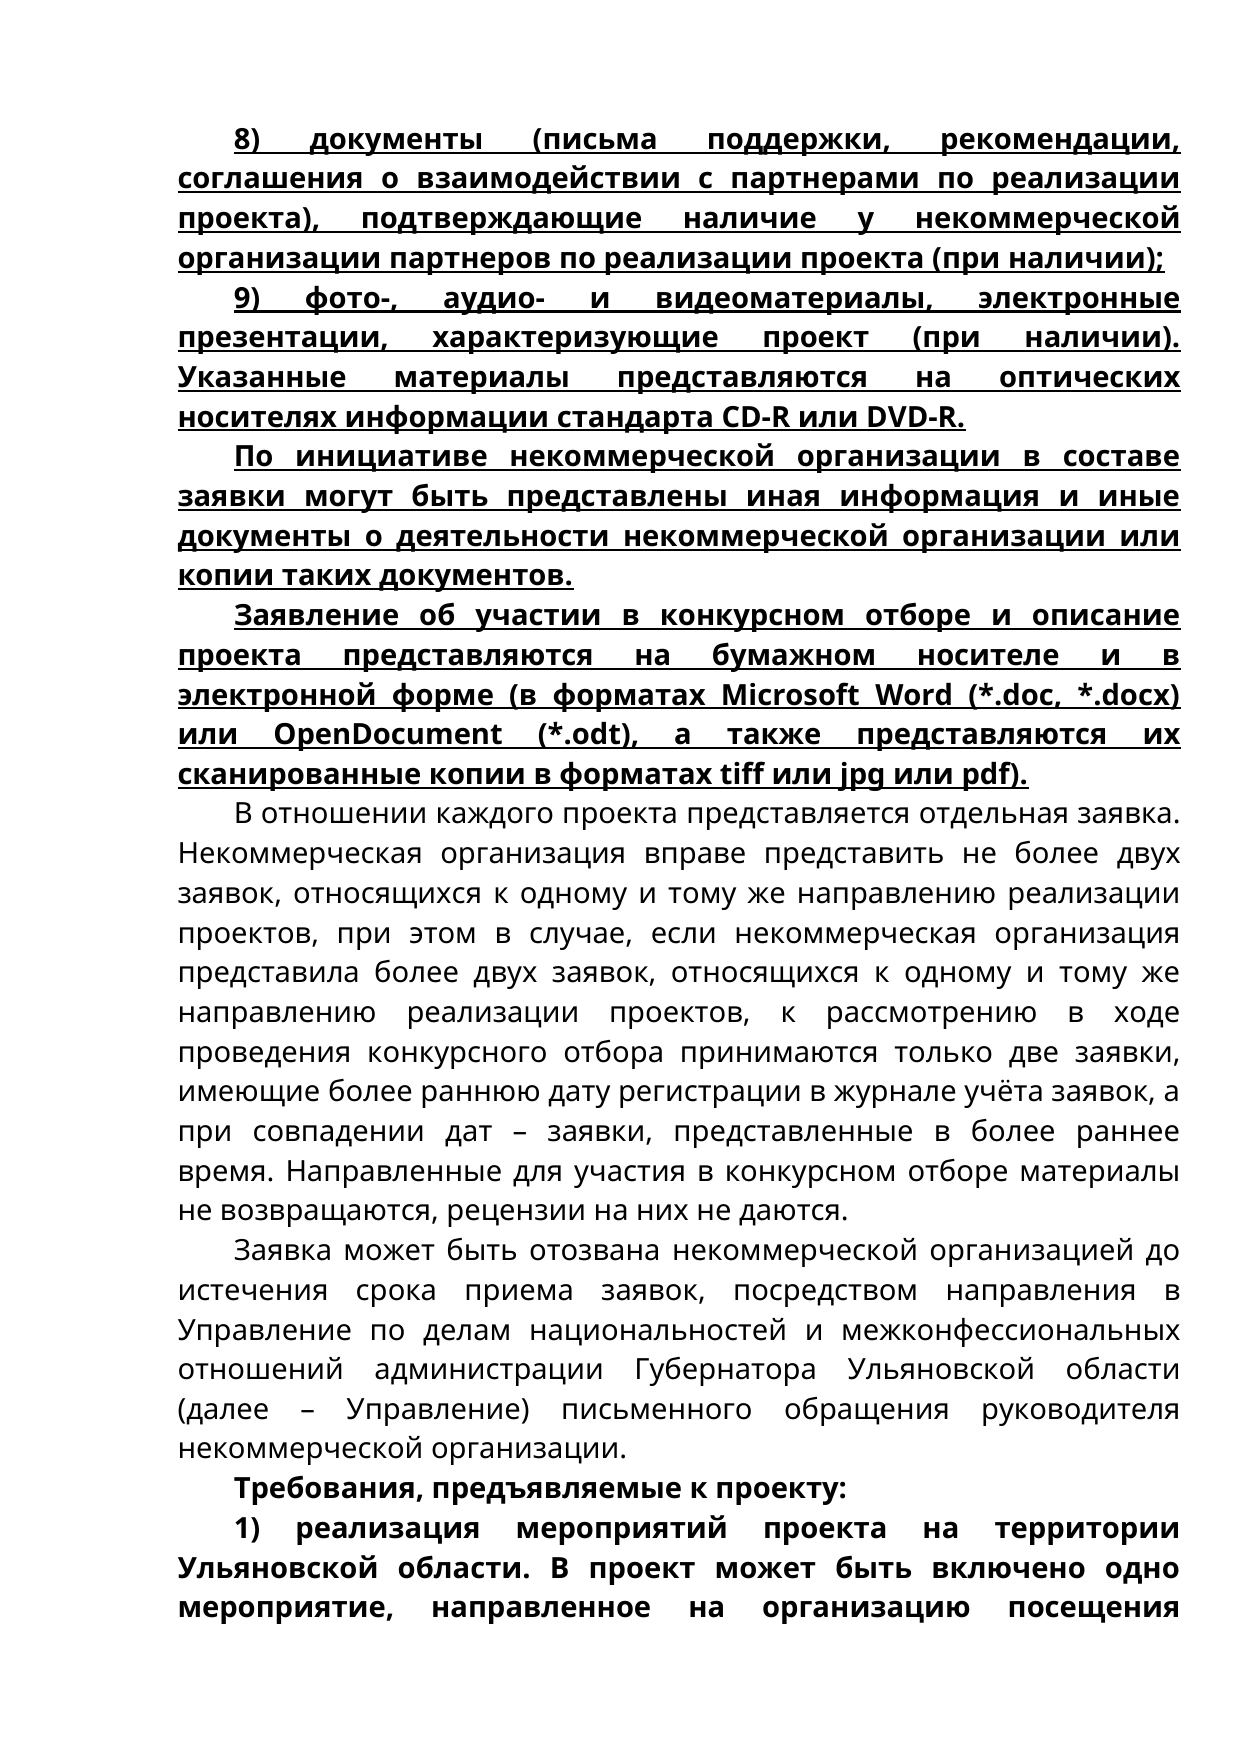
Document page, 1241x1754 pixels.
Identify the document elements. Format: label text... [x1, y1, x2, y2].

text 8) документы (письма поддержки, рекомендации, соглашения о взаимодействии с партнерами по реализации проекта), подтверждающие наличие у некоммерческой организации партнеров по реализации проекта (при наличии); [177, 192, 1181, 231]
text Заявление об участии в конкурсном отборе и описание проекта представляются на бумажном носителе и в электронной форме (в форматах Microsoft Word (*.doc, *.docx) или OpenDocument (*.odt), а также представляются их сканированные копии в форматах tiff или jpg или pdf). [177, 708, 1181, 747]
text 9) фото-, аудио- и видеоматериалы, электронные презентации, характеризующие проект (при наличии). Указанные материалы представляются на оптических носителях информации стандарта CD-R или DVD-R. [177, 391, 1181, 436]
text Заявление об участии в конкурсном отборе и описание проекта представляются на бумажном носителе и в электронной форме (в форматах Microsoft Word (*.doc, *.docx) или OpenDocument (*.odt), а также представляются их сканированные копии в форматах tiff или jpg или pdf). [177, 594, 1181, 668]
text По инициативе некоммерческой организации в составе заявки могут быть представлены иная информация и иные документы о деятельности некоммерческой организации или копии таких документов. [177, 510, 1181, 549]
text По инициативе некоммерческой организации в составе заявки могут быть представлены иная информация и иные документы о деятельности некоммерческой организации или копии таких документов. [177, 551, 1181, 594]
text Заявление об участии в конкурсном отборе и описание проекта представляются на бумажном носителе и в электронной форме (в форматах Microsoft Word (*.doc, *.docx) или OpenDocument (*.odt), а также представляются их сканированные копии в форматах tiff или jpg или pdf). [177, 669, 1181, 707]
text 8) документы (письма поддержки, рекомендации, соглашения о взаимодействии с партнерами по реализации проекта), подтверждающие наличие у некоммерческой организации партнеров по реализации проекта (при наличии); [177, 118, 1181, 191]
text Заявка может быть отозвана некоммерческой организацией до истечения срока приема заявок, посредством направления в Управление по делам национальностей и межконфессиональных отношений администрации Губернатора Ульяновской области (далее – Управление) письменного обращения руководителя некоммерческой организации. [177, 1229, 1181, 1467]
text 9) фото-, аудио- и видеоматериалы, электронные презентации, характеризующие проект (при наличии). Указанные материалы представляются на оптических носителях информации стандарта CD-R или DVD-R. [177, 351, 1181, 390]
text Заявление об участии в конкурсном отборе и описание проекта представляются на бумажном носителе и в электронной форме (в форматах Microsoft Word (*.doc, *.docx) или OpenDocument (*.odt), а также представляются их сканированные копии в форматах tiff или jpg или pdf). [177, 748, 1181, 793]
text Требования, предъявляемые к проекту: [177, 1467, 1181, 1507]
text 8) документы (письма поддержки, рекомендации, соглашения о взаимодействии с партнерами по реализации проекта), подтверждающие наличие у некоммерческой организации партнеров по реализации проекта (при наличии); [177, 232, 1181, 277]
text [177, 1507, 1181, 1626]
text По инициативе некоммерческой организации в составе заявки могут быть представлены иная информация и иные документы о деятельности некоммерческой организации или копии таких документов. [177, 436, 1181, 509]
text 9) фото-, аудио- и видеоматериалы, электронные презентации, характеризующие проект (при наличии). Указанные материалы представляются на оптических носителях информации стандарта CD-R или DVD-R. [177, 277, 1181, 350]
text В отношении каждого проекта представляется отдельная заявка. Некоммерческая организация вправе представить не более двух заявок, относящихся к одному и тому же направлению реализации проектов, при этом в случае, если некоммерческая организация представила более двух заявок, относящихся к одному и тому же направлению реализации проектов, к рассмотрению в ходе проведения конкурсного отбора принимаются только две заявки, имеющие более раннюю дату регистрации в журнале учёта заявок, а при совпадении дат – заявки, представленные в более раннее время. Направленные для участия в конкурсном отборе материалы не возвращаются, рецензии на них не даются. [177, 793, 1181, 1229]
